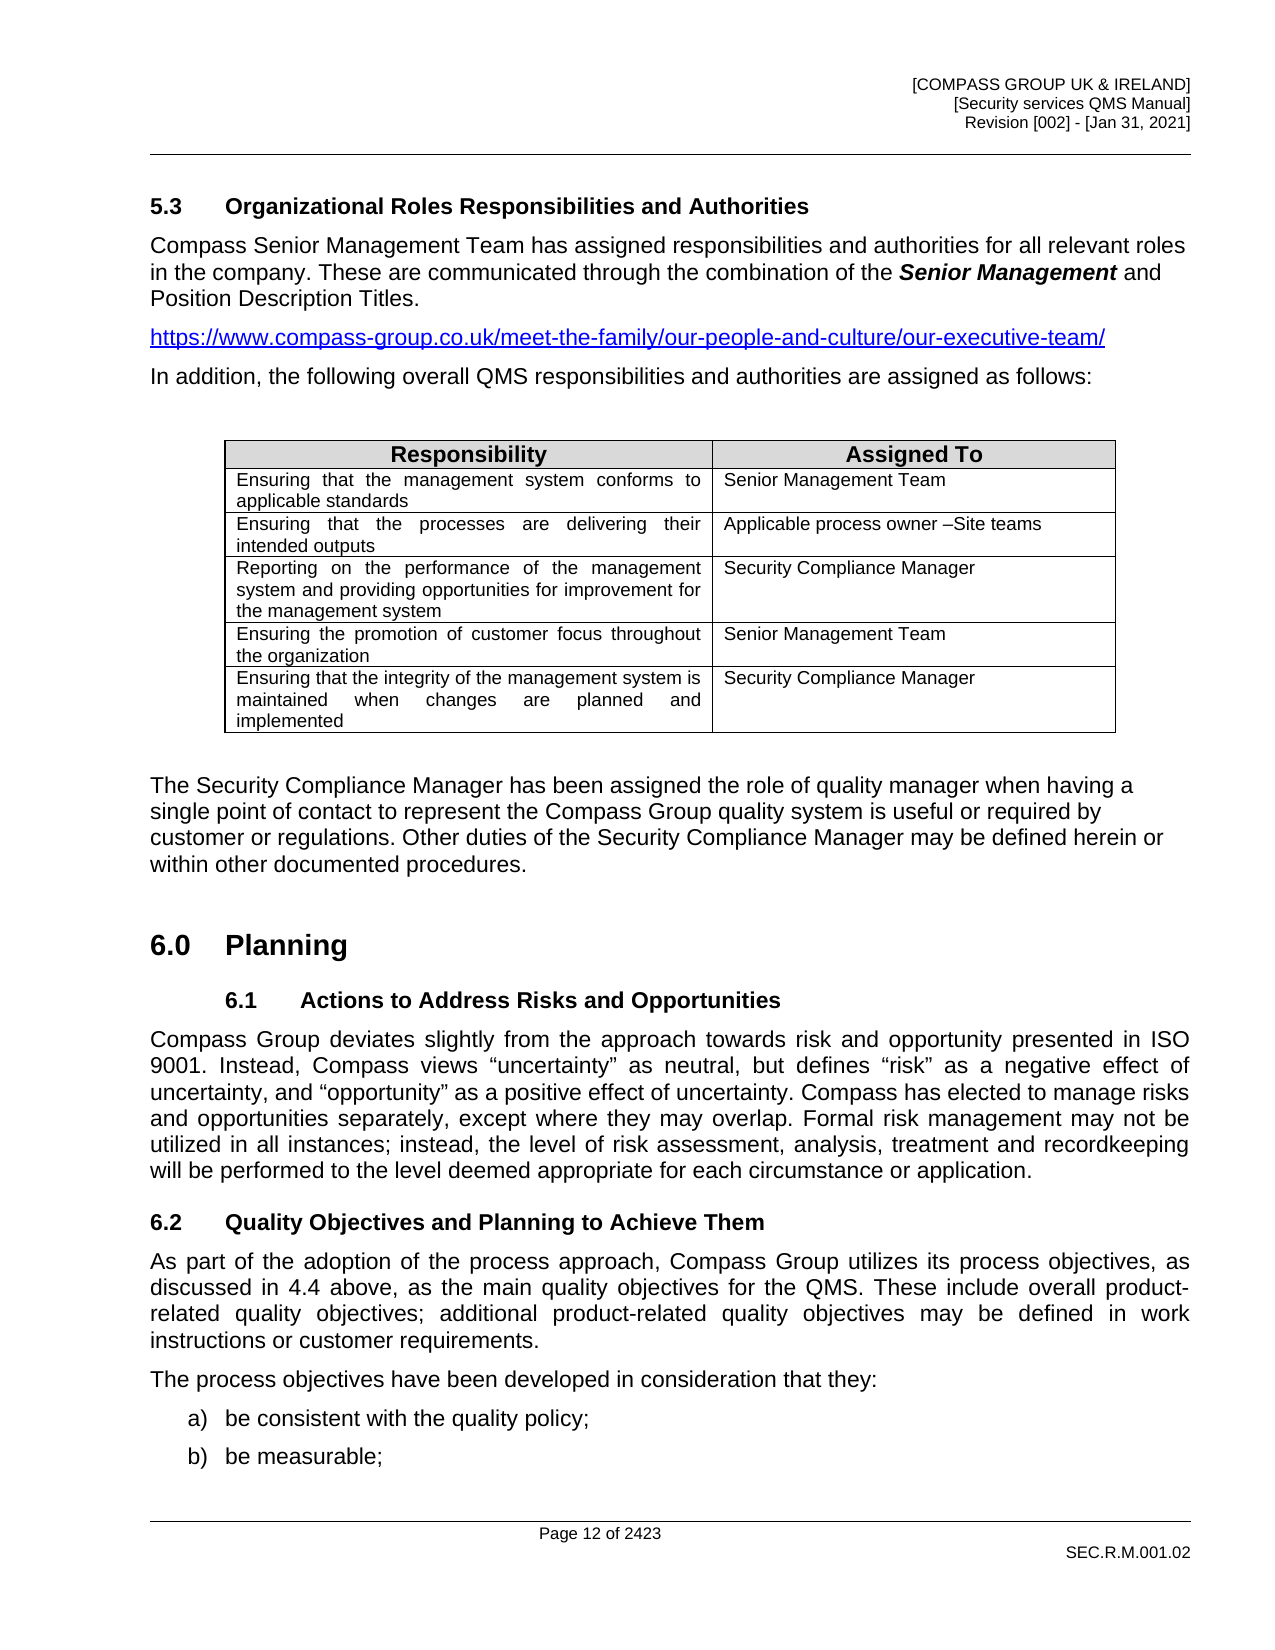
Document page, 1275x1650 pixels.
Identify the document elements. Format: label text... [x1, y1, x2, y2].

table_cell Ensuring that the processes are delivering their intended outputs [226, 513, 712, 556]
list Actions to Address Risks and Opportunities [225, 987, 1191, 1013]
list be measurable; [187, 1443, 1191, 1470]
table_cell Senior Management Team [713, 469, 1115, 512]
text Compass Senior Management Team has assigned responsibilities and authorities for all relevant roles in the company. These are communicated through the combination of the Senior Management and Position Description Titles. [150, 232, 1191, 311]
text 5.3 Organizational Roles Responsibilities and Authorities [150, 193, 1191, 220]
table_cell Security Compliance Manager [713, 557, 1115, 622]
table_header Responsibility [226, 441, 712, 468]
text 6.2 Quality Objectives and Planning to Achieve Them [150, 1209, 1191, 1235]
text https://www.compass-group.co.uk/meet-the-family/our-people-and-culture/our-executive-team/ [150, 324, 1191, 350]
text The Security Compliance Manager has been assigned the role of quality manager when having a single point of contact to represent the Compass Group quality system is useful or required by customer or regulations. Other duties of the Security Compliance Manager may be defined herein or within other documented procedures. [150, 772, 1191, 877]
list Compass Group deviates slightly from the approach towards risk and opportunity presented in ISO 9001. Instead, Compass views “uncertainty” as neutral, but defines “risk” as a negative effect of uncertainty, and “opportunity” as a positive effect of uncertainty. Compass has elected to manage risks and opportunities separately, except where they may overlap. Formal risk management may not be utilized in all instances; instead, the level of risk assessment, analysis, treatment and recordkeeping will be performed to the level deemed appropriate for each circumstance or application. [150, 1026, 1191, 1184]
table_cell Applicable process owner –Site teams [713, 513, 1115, 556]
table_cell Security Compliance Manager [713, 667, 1115, 732]
text In addition, the following overall QMS responsibilities and authorities are assigned as follows: [150, 363, 1191, 389]
text Planning [150, 928, 1191, 962]
table_cell Reporting on the performance of the management system and providing opportunities for improvement for the management system [226, 557, 712, 622]
text The process objectives have been developed in consideration that they: [150, 1366, 1191, 1392]
table_cell Ensuring that the integrity of the management system is maintained when changes are planned and implemented [226, 667, 712, 732]
list be consistent with the quality policy; [187, 1404, 1191, 1431]
table_cell Senior Management Team [713, 623, 1115, 666]
text As part of the adoption of the process approach, Compass Group utilizes its process objectives, as discussed in 4.4 above, as the main quality objectives for the QMS. These include overall product-related quality objectives; additional product-related quality objectives may be defined in work instructions or customer requirements. [150, 1248, 1191, 1353]
table_cell Ensuring that the management system conforms to applicable standards [226, 469, 712, 512]
table_header Assigned To [713, 441, 1115, 468]
table_cell Ensuring the promotion of customer focus throughout the organization [226, 623, 712, 666]
